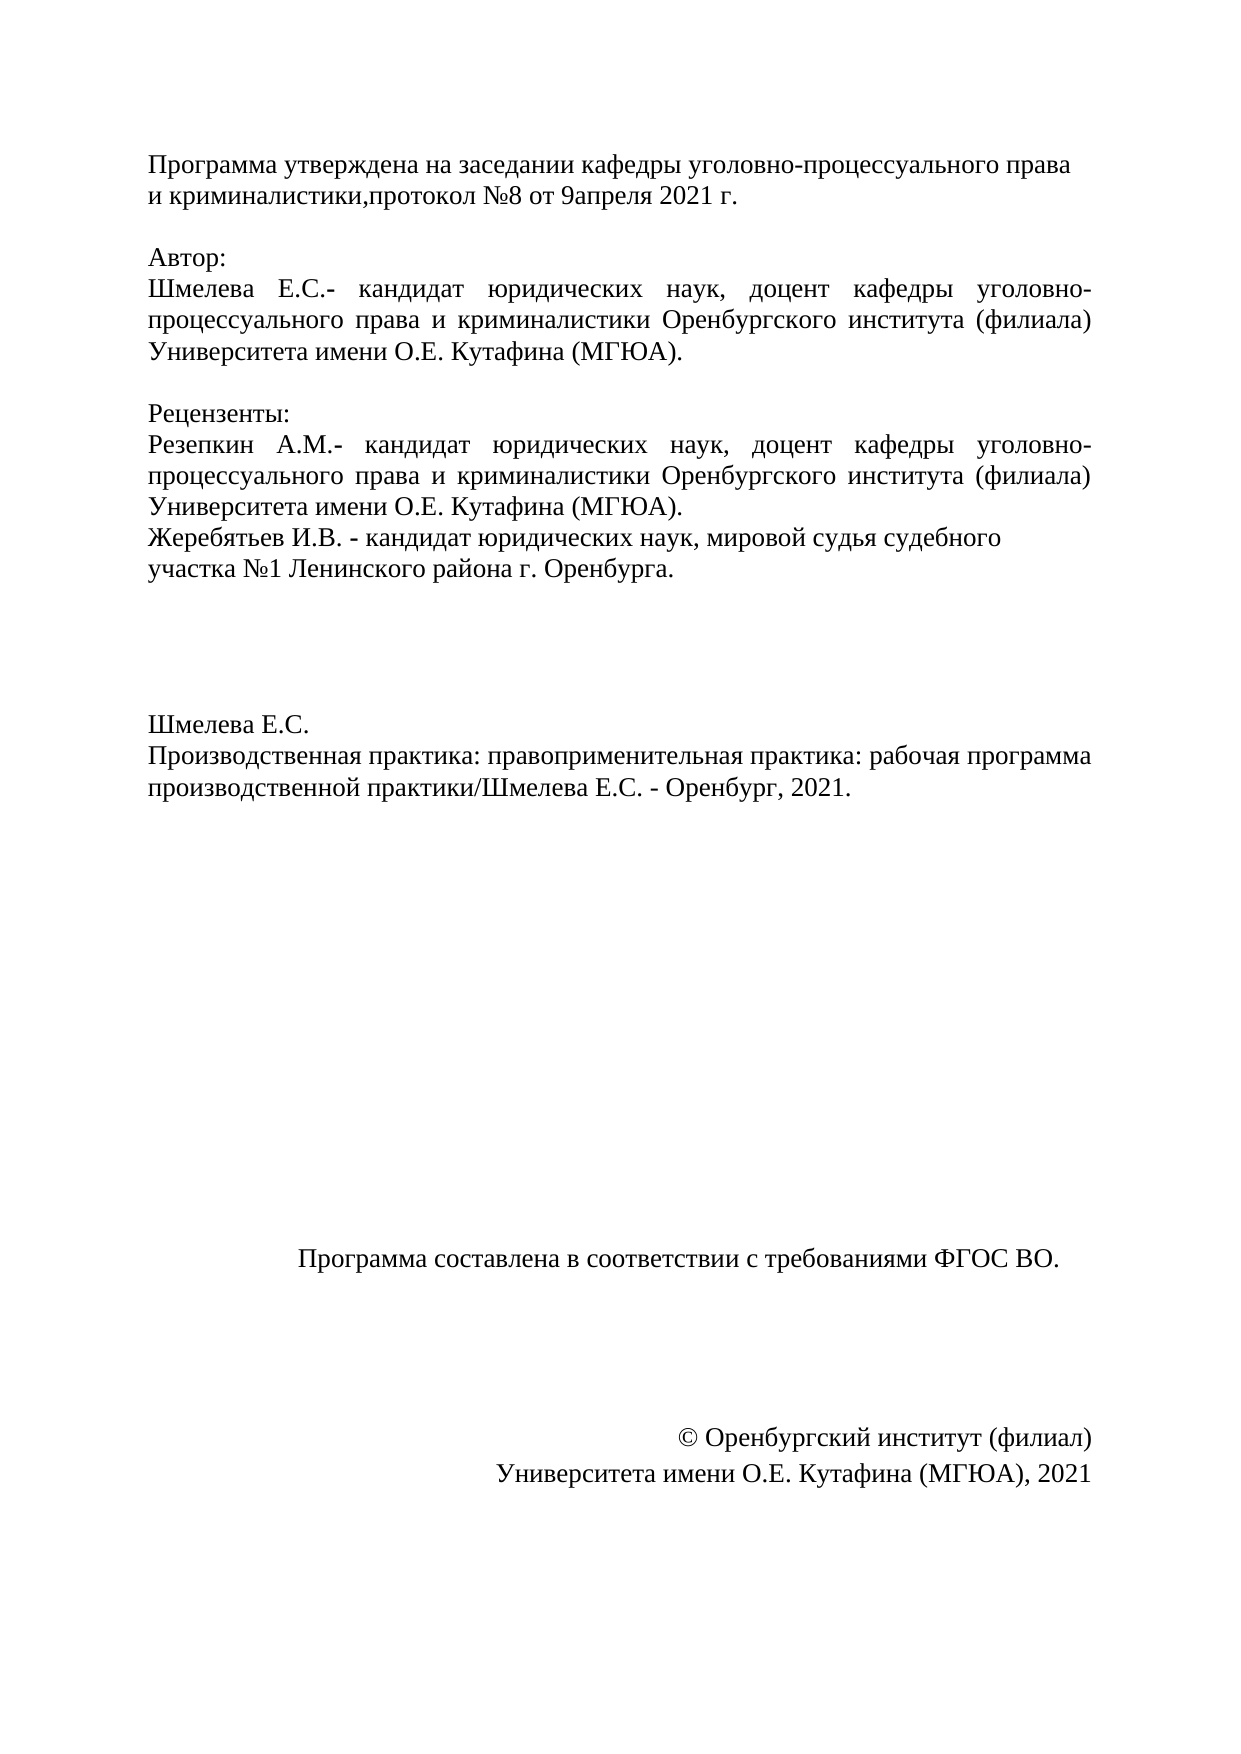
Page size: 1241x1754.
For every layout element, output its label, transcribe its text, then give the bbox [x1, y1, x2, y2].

text Шмелева Е.С.- кандидат юридических наук, доцент кафедры уголовно-процессуального права и криминалистики Оренбургского института (филиала) Университета имени О.Е. Кутафина (МГЮА). [148, 272, 1092, 366]
text Программа составлена в соответствии с требованиями ФГОС ВО. [298, 1242, 1107, 1273]
text Университета имени О.Е. Кутафина (МГЮА), 2021 [148, 1457, 1092, 1488]
text Программа утверждена на заседании кафедры уголовно-процессуального права и криминалистики,протокол №8 от 9апреля 2021 г. [148, 148, 1092, 210]
text Резепкин А.М.- кандидат юридических наук, доцент кафедры уголовно-процессуального права и криминалистики Оренбургского института (филиала) Университета имени О.Е. Кутафина (МГЮА). [148, 428, 1092, 521]
text Жеребятьев И.В. - кандидат юридических наук, мировой судья судебного участка №1 Ленинского района г. Оренбурга. [148, 521, 1092, 584]
text Шмелева Е.С. [148, 708, 1092, 739]
text Рецензенты: [148, 397, 1092, 428]
text Производственная практика: правоприменительная практика: рабочая программа производственной практики/Шмелева Е.С. - Оренбург, 2021. [148, 739, 1092, 802]
text Автор: [148, 241, 1092, 272]
text © Оренбургский институт (филиал) [148, 1421, 1092, 1452]
